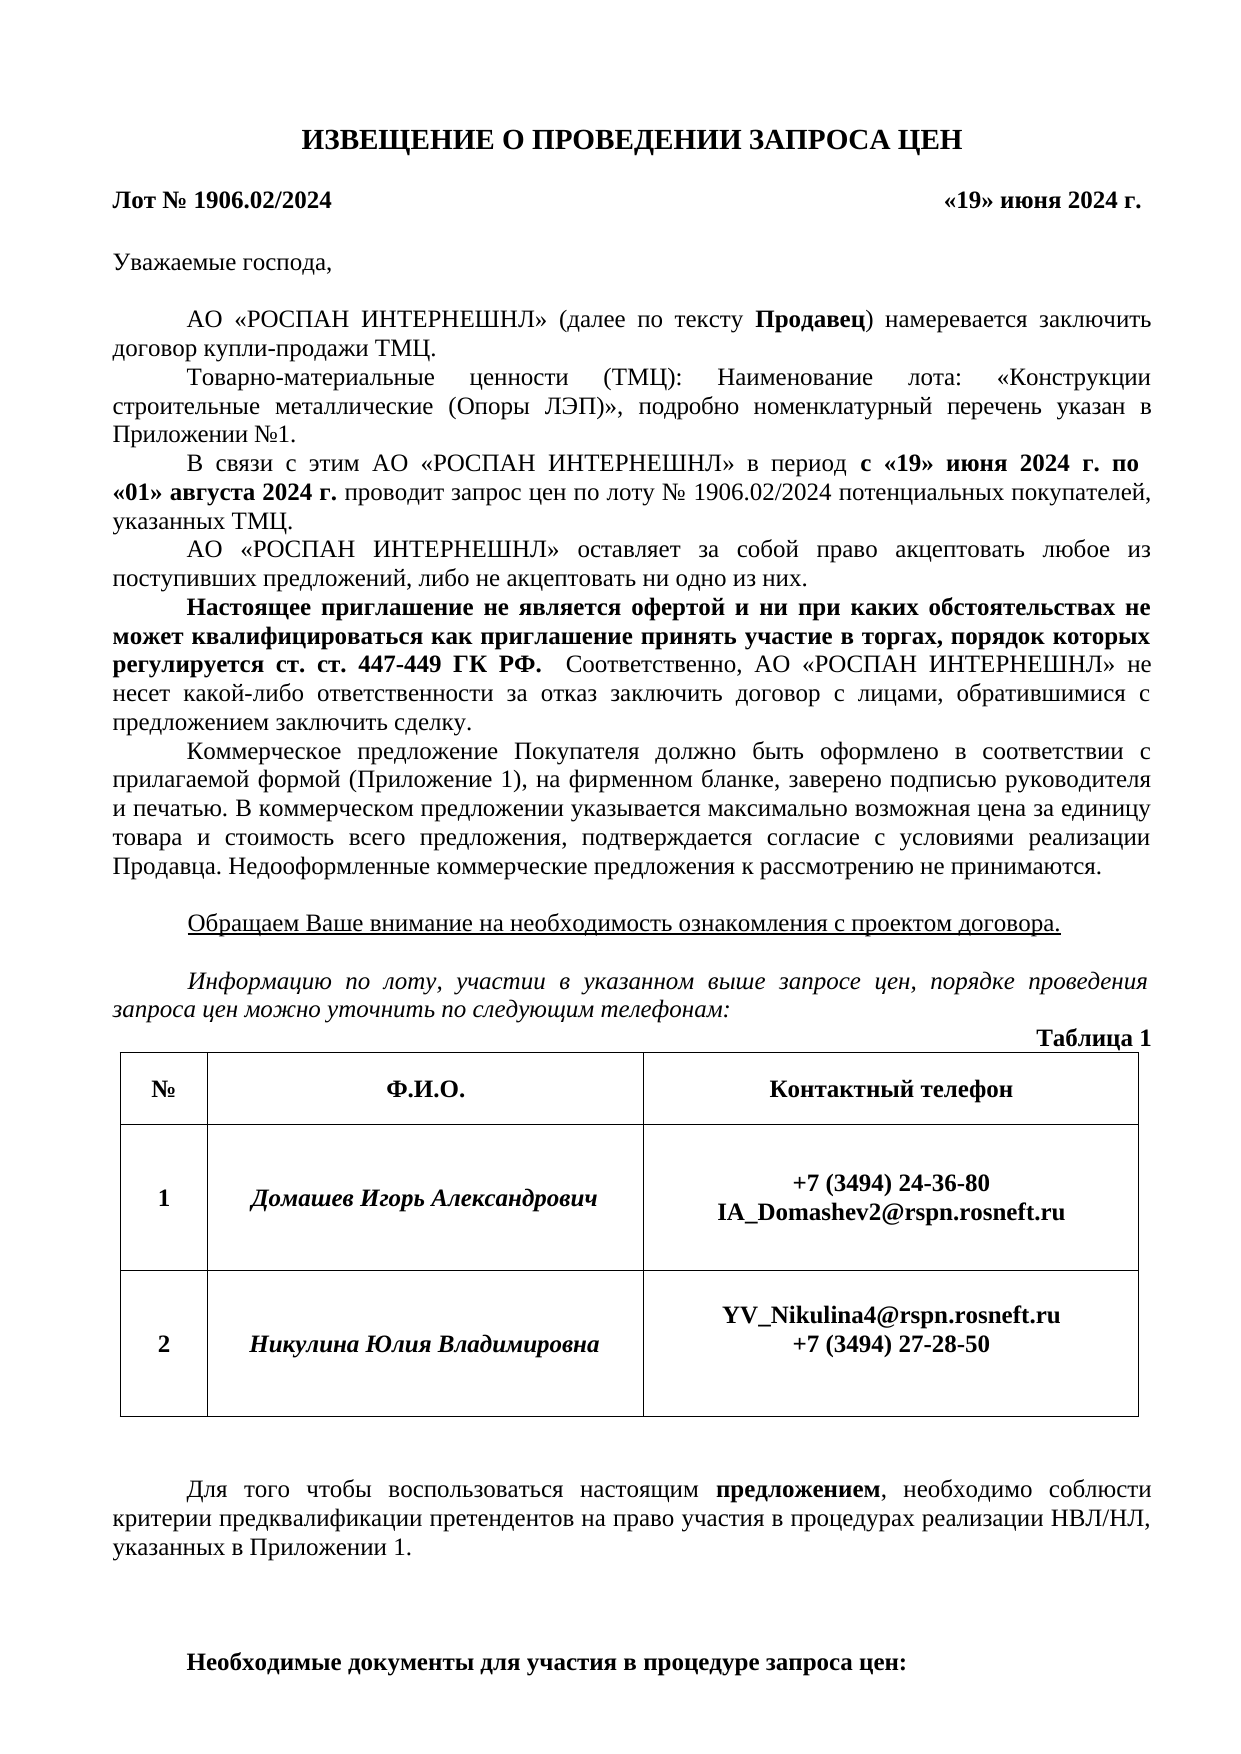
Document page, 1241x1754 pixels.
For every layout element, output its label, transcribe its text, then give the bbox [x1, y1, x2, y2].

table_cell 2 [121, 1271, 207, 1416]
table_cell 1 [121, 1125, 207, 1270]
text Обращаем Ваше внимание на необходимость ознакомления с проектом договора. [112, 908, 1152, 937]
text В связи с этим АО «РОСПАН ИНТЕРНЕШНЛ» в период с «19» июня 2024 г. по «01» августа 2024 г. проводит запрос цен по лоту № 1906.02/2024 потенциальных покупателей, указанных ТМЦ. [112, 448, 1152, 534]
table_header Контактный телефон [644, 1053, 1138, 1124]
text Товарно-материальные ценности (ТМЦ): Наименование лота: «Конструкции строительные металлические (Опоры ЛЭП)», подробно номенклатурный перечень указан в Приложении №1. [112, 362, 1152, 448]
text Настоящее приглашение не является офертой и ни при каких обстоятельствах не может квалифицироваться как приглашение принять участие в торгах, порядок которых регулируется ст. ст. 447-449 ГК РФ. Соответственно, АО «РОСПАН ИНТЕРНЕШНЛ» не несет какой-либо ответственности за отказ заключить договор с лицами, обратившимися с предложением заключить сделку. [112, 592, 1152, 736]
table_header № [121, 1053, 207, 1124]
table_header Ф.И.О. [208, 1053, 643, 1124]
table_cell Домашев Игорь Александрович [208, 1125, 643, 1270]
table_cell Никулина Юлия Владимировна [208, 1271, 643, 1416]
text Необходимые документы для участия в процедуре запроса цен: [112, 1647, 1152, 1676]
text Таблица 1 [112, 1023, 1152, 1052]
table_cell +7 (3494) 24-36-80 IA_Domashev2@rspn.rosneft.ru [644, 1125, 1138, 1270]
text АО «РОСПАН ИНТЕРНЕШНЛ» оставляет за собой право акцептовать любое из поступивших предложений, либо не акцептовать ни одно из них. [112, 534, 1152, 592]
text Лот № 1906.02/2024 «19» июня 2024 г. [112, 185, 1152, 213]
text Уважаемые господа, [112, 247, 1152, 276]
text Коммерческое предложение Покупателя должно быть оформлено в соответствии с прилагаемой формой (Приложение 1), на фирменном бланке, заверено подписью руководителя и печатью. В коммерческом предложении указывается максимально возможная цена за единицу товара и стоимость всего предложения, подтверждается согласие с условиями реализации Продавца. Недооформленные коммерческие предложения к рассмотрению не принимаются. [112, 736, 1152, 879]
table_cell YV_Nikulina4@rspn.rosneft.ru +7 (3494) 27-28-50 [644, 1271, 1138, 1416]
text АО «РОСПАН ИНТЕРНЕШНЛ» (далее по тексту Продавец) намеревается заключить договор купли-продажи ТМЦ. [112, 304, 1152, 362]
text Для того чтобы воспользоваться настоящим предложением, необходимо соблюсти критерии предквалификации претендентов на право участия в процедурах реализации НВЛ/НЛ, указанных в Приложении 1. [112, 1474, 1152, 1561]
title ИЗВЕЩЕНИЕ О ПРОВЕДЕНИИ ЗАПРОСА ЦЕН [112, 122, 1152, 156]
text Информацию по лоту, участии в указанном выше запросе цен, порядке проведения запроса цен можно уточнить по следующим телефонам: [112, 966, 1152, 1023]
